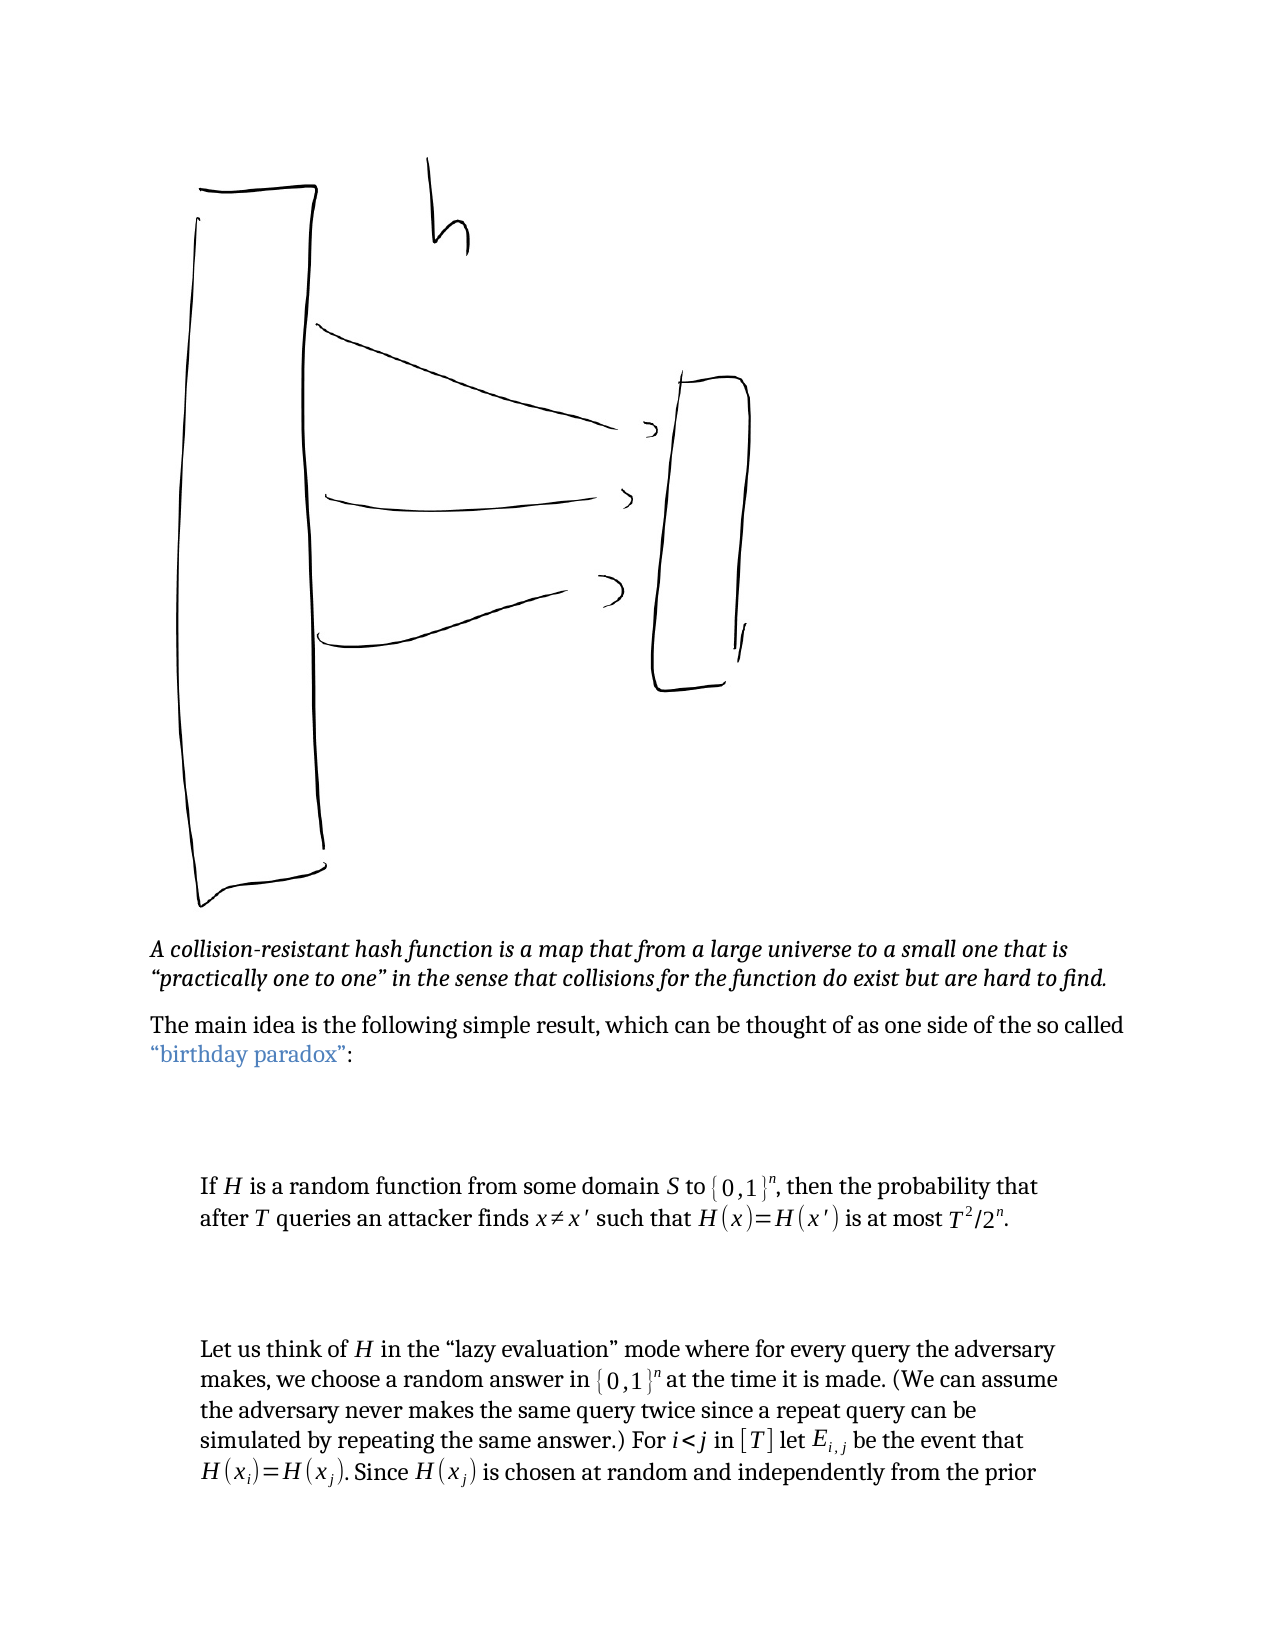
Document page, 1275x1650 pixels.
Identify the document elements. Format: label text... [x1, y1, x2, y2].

text The main idea is the following simple result, which can be thought of as one side of the so called “birthday paradox”: [150, 1011, 1125, 1069]
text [200, 1335, 1075, 1488]
text A collision-resistant hash function is a map that from a large universe to a small one that is “practically one to one” in the sense that collisions for the function do exist but are hard to find. [150, 935, 1125, 992]
text If is a random function from some domain to , then the probability that after queries an attacker finds such that is at most . [200, 1170, 1075, 1233]
picture [168, 150, 794, 914]
